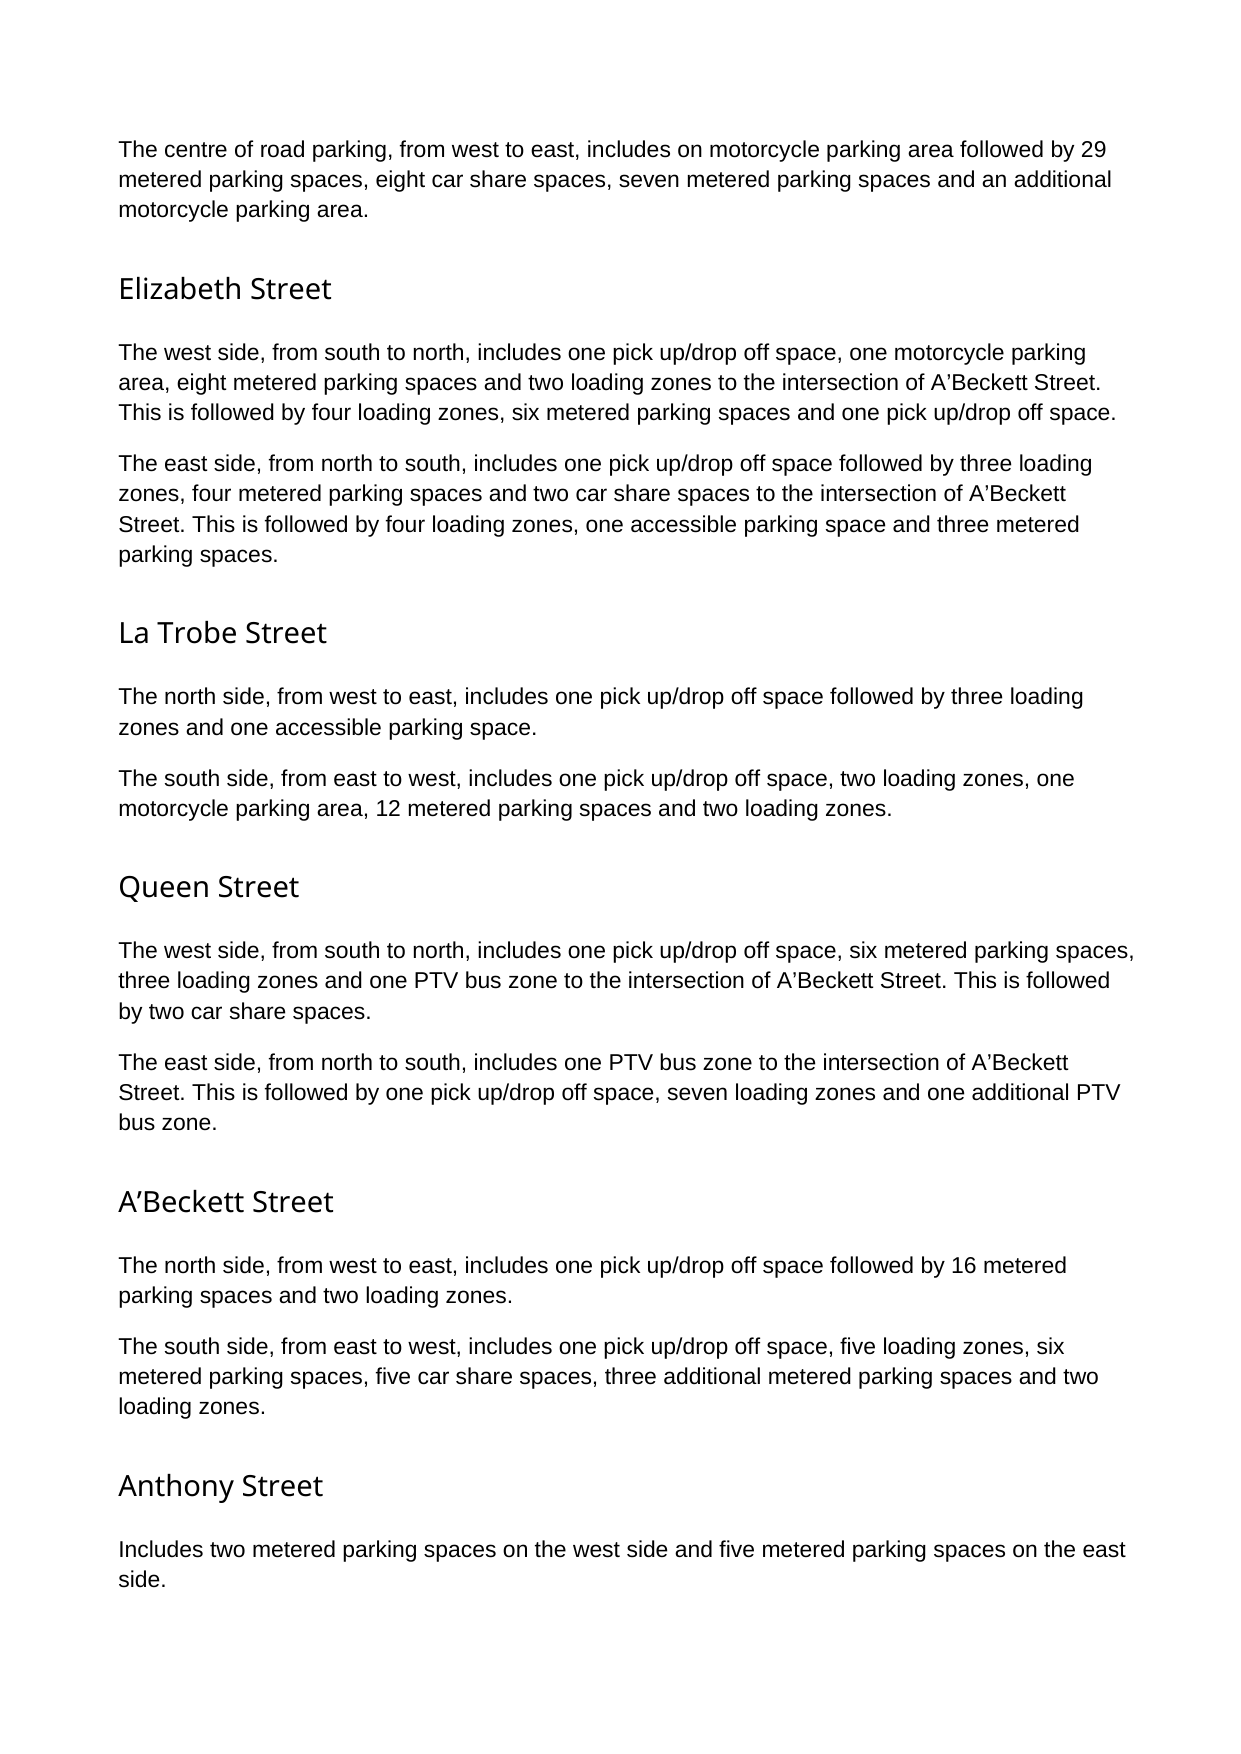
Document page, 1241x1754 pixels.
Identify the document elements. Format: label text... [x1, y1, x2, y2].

text The west side, from south to north, includes one pick up/drop off space, six metered parking spaces, three loading zones and one PTV bus zone to the intersection of A’Beckett Street. This is followed by two car share spaces. [118, 937, 1137, 1024]
subtitle La Trobe Street [118, 613, 1137, 652]
subtitle A’Beckett Street [118, 1181, 1137, 1221]
text The north side, from west to east, includes one pick up/drop off space followed by three loading zones and one accessible parking space. [118, 683, 1137, 740]
subtitle Queen Street [118, 867, 1137, 906]
text Includes two metered parking spaces on the west side and five metered parking spaces on the east side. [118, 1536, 1137, 1592]
text The centre of road parking, from west to east, includes on motorcycle parking area followed by 29 metered parking spaces, eight car share spaces, seven metered parking spaces and an additional motorcycle parking area. [118, 136, 1137, 223]
text The north side, from west to east, includes one pick up/drop off space followed by 16 metered parking spaces and two loading zones. [118, 1252, 1137, 1308]
text The west side, from south to north, includes one pick up/drop off space, one motorcycle parking area, eight metered parking spaces and two loading zones to the intersection of A’Beckett Street. This is followed by four loading zones, six metered parking spaces and one pick up/drop off space. [118, 339, 1137, 426]
text The south side, from east to west, includes one pick up/drop off space, two loading zones, one motorcycle parking area, 12 metered parking spaces and two loading zones. [118, 764, 1137, 821]
subtitle Anthony Street [118, 1465, 1137, 1505]
subtitle Elizabeth Street [118, 268, 1137, 308]
text The east side, from north to south, includes one pick up/drop off space followed by three loading zones, four metered parking spaces and two car share spaces to the intersection of A’Beckett Street. This is followed by four loading zones, one accessible parking space and three metered parking spaces. [118, 450, 1137, 567]
text The east side, from north to south, includes one PTV bus zone to the intersection of A’Beckett Street. This is followed by one pick up/drop off space, seven loading zones and one additional PTV bus zone. [118, 1049, 1137, 1136]
text The south side, from east to west, includes one pick up/drop off space, five loading zones, six metered parking spaces, five car share spaces, three additional metered parking spaces and two loading zones. [118, 1333, 1137, 1420]
